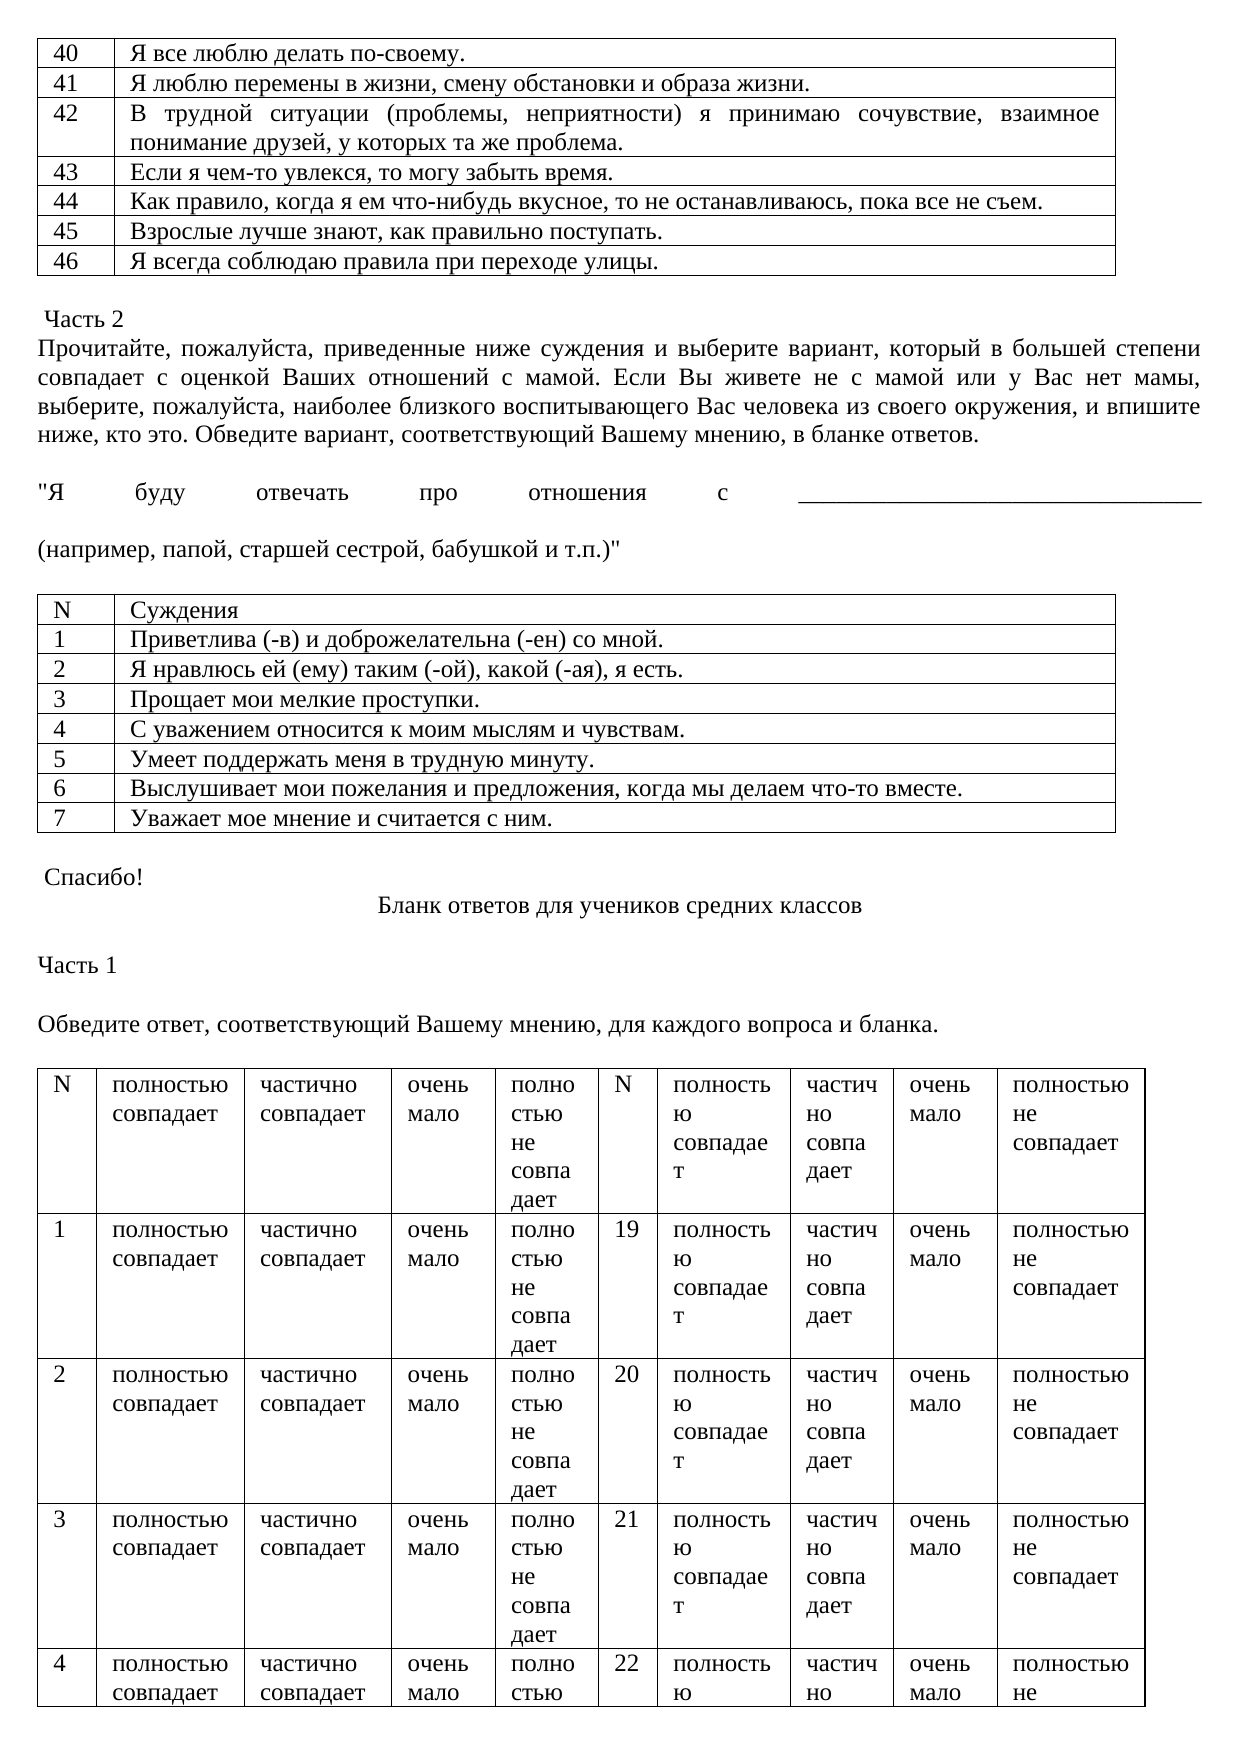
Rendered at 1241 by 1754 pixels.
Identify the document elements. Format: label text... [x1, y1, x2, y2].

table_cell полностью не совпадает [496, 1214, 598, 1358]
table_cell N [38, 1069, 96, 1213]
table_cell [998, 1649, 1144, 1706]
table_cell 5 [38, 744, 114, 772]
table_cell полностью совпадает [97, 1214, 244, 1358]
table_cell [496, 1504, 598, 1647]
table_cell Уважает мое мнение и считается с ним. [115, 803, 1115, 832]
text "Я буду отвечать про отношения с ________________________________ (например, папой, старшей сестрой, бабушкой и т.п.)" [37, 477, 1203, 563]
table_cell 6 [38, 774, 114, 802]
table_cell 4 [38, 714, 114, 743]
table_cell частично совпадает [245, 1214, 391, 1358]
table_cell 40 [38, 39, 114, 67]
table_cell полностью совпадает [658, 1649, 790, 1706]
text Прочитайте, пожалуйста, приведенные ниже суждения и выберите вариант, который в большей степени совпадает с оценкой Ваших отношений с мамой. Если Вы живете не с мамой или у Вас нет мамы, выберите, пожалуйста, наиболее близкого воспитывающего Вас человека из своего окружения, и впишите ниже, кто это. Обведите вариант, соответствующий Вашему мнению, в бланке ответов. [37, 333, 1203, 448]
table_cell 4 [38, 1649, 96, 1706]
table_cell Взрослые лучше знают, как правильно поступать. [115, 216, 1115, 245]
table_cell полностью не совпадает [496, 1069, 598, 1213]
table_cell полностью совпадает [658, 1069, 790, 1213]
table_cell 20 [599, 1359, 657, 1503]
table_cell полностью не совпадает [998, 1069, 1144, 1213]
table_cell очень мало [392, 1649, 495, 1706]
table_cell очень мало [894, 1359, 997, 1503]
table_cell 21 [599, 1504, 657, 1647]
text Часть 2 [37, 276, 1203, 333]
table_cell частично совпадает [791, 1359, 893, 1503]
table_cell полностью не совпадает [998, 1214, 1144, 1358]
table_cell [496, 1649, 598, 1706]
table_cell 43 [38, 157, 114, 185]
table_cell 46 [38, 246, 114, 275]
table_cell полностью совпадает [97, 1069, 244, 1213]
table_cell Я всегда соблюдаю правила при переходе улицы. [115, 246, 1115, 275]
table_cell частично совпадает [791, 1504, 893, 1647]
table_cell очень мало [894, 1069, 997, 1213]
table_cell очень мало [894, 1504, 997, 1647]
table_cell В трудной ситуации (проблемы, неприятности) я принимаю сочувствие, взаимное понимание друзей, у которых та же проблема. [115, 98, 1115, 156]
text Бланк ответов для учеников средних классов [37, 891, 1203, 919]
table_cell 2 [38, 654, 114, 683]
table_cell 1 [38, 625, 114, 653]
table_cell 2 [38, 1359, 96, 1503]
table_cell 45 [38, 216, 114, 245]
table_cell Прощает мои мелкие проступки. [115, 684, 1115, 713]
table_cell частично совпадает [791, 1649, 893, 1706]
table_cell N [38, 595, 114, 623]
table_cell 19 [599, 1214, 657, 1358]
table_cell Я люблю перемены в жизни, смену обстановки и образа жизни. [115, 68, 1115, 97]
table_cell очень мало [894, 1214, 997, 1358]
table_cell N [599, 1069, 657, 1213]
table_cell Если я чем-то увлекся, то могу забыть время. [115, 157, 1115, 185]
table_cell частично совпадает [791, 1214, 893, 1358]
table_cell полностью совпадает [97, 1504, 244, 1647]
table_cell полностью не совпадает [998, 1359, 1144, 1503]
table_cell Приветлива (-в) и доброжелательна (-ен) со мной. [115, 625, 1115, 653]
text Часть 1 [37, 919, 1203, 979]
table_cell Я все люблю делать по-своему. [115, 39, 1115, 67]
table_cell частично совпадает [245, 1359, 391, 1503]
table_cell частично совпадает [791, 1069, 893, 1213]
table_cell очень мало [392, 1504, 495, 1647]
table_cell С уважением относится к моим мыслям и чувствам. [115, 714, 1115, 743]
table_cell полностью совпадает [97, 1649, 244, 1706]
text Спасибо! [37, 833, 1203, 891]
table_cell 42 [38, 98, 114, 156]
table_cell полностью совпадает [97, 1359, 244, 1503]
table_cell 7 [38, 803, 114, 832]
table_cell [998, 1504, 1144, 1647]
table_cell полностью не совпадает [496, 1359, 598, 1503]
table_cell частично совпадает [245, 1649, 391, 1706]
table_cell очень мало [392, 1069, 495, 1213]
table_cell очень мало [392, 1359, 495, 1503]
text Обведите ответ, соответствующий Вашему мнению, для каждого вопроса и бланка. [37, 1009, 1203, 1038]
table_cell Как правило, когда я ем что-нибудь вкусное, то не останавливаюсь, пока все не съем. [115, 186, 1115, 215]
table_cell полностью совпадает [658, 1359, 790, 1503]
table_cell 3 [38, 1504, 96, 1647]
table_cell 3 [38, 684, 114, 713]
table_cell Суждения [115, 595, 1115, 623]
table_cell 44 [38, 186, 114, 215]
table_cell 1 [38, 1214, 96, 1358]
table_cell Выслушивает мои пожелания и предложения, когда мы делаем что-то вместе. [115, 774, 1115, 802]
table_cell очень мало [894, 1649, 997, 1706]
table_cell частично совпадает [245, 1504, 391, 1647]
table_cell Умеет поддержать меня в трудную минуту. [115, 744, 1115, 772]
table_cell 41 [38, 68, 114, 97]
table_cell полностью совпадает [658, 1504, 790, 1647]
table_cell Я нравлюсь ей (ему) таким (-ой), какой (-ая), я есть. [115, 654, 1115, 683]
table_cell полностью совпадает [658, 1214, 790, 1358]
table_cell частично совпадает [245, 1069, 391, 1213]
table_cell очень мало [392, 1214, 495, 1358]
table_cell 22 [599, 1649, 657, 1706]
